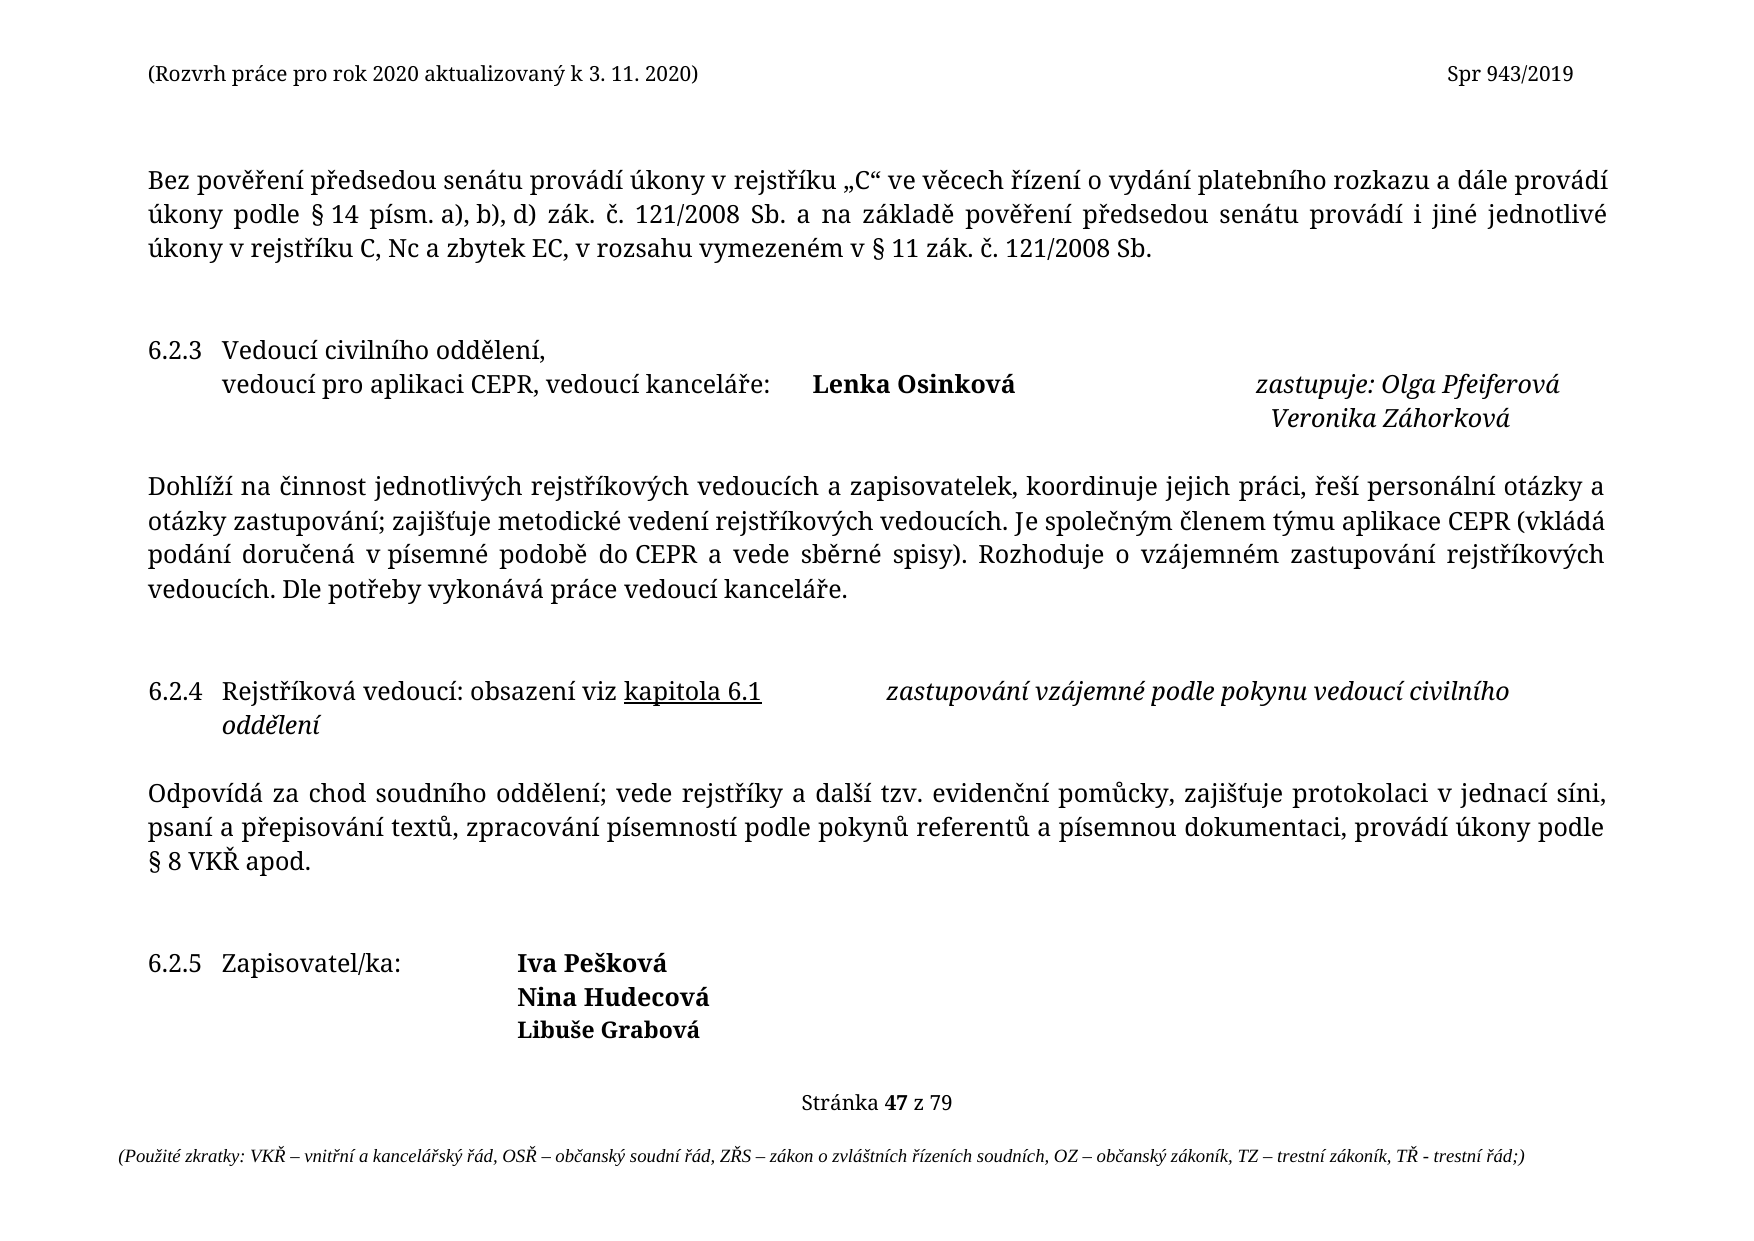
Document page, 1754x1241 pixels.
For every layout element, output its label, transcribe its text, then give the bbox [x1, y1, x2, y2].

text 6.2.3 Vedoucí civilního oddělení, [148, 333, 1606, 367]
text Libuše Grabová [148, 1014, 1606, 1045]
text Veronika Záhorková [148, 401, 1609, 435]
text vedoucí pro aplikaci CEPR, vedoucí kanceláře: Lenka Osinková zastupuje: Olga Pfeiferová [148, 367, 1609, 401]
text 6.2.4 Rejstříková vedoucí: obsazení viz kapitola 6.1 zastupování vzájemné podle pokynu vedoucí civilního oddělení [148, 673, 1606, 742]
text Nina Hudecová [148, 980, 1606, 1014]
text Odpovídá za chod soudního oddělení; vede rejstříky a další tzv. evidenční pomůcky, zajišťuje protokolaci v jednací síni, psaní a přepisování textů, zpracování písemností podle pokynů referentů a písemnou dokumentaci, provádí úkony podle § 8 VKŘ apod. [148, 776, 1606, 878]
text 6.2.5 Zapisovatel/ka: Iva Pešková [148, 946, 1606, 980]
text Dohlíží na činnost jednotlivých rejstříkových vedoucích a zapisovatelek, koordinuje jejich práci, řeší personální otázky a otázky zastupování; zajišťuje metodické vedení rejstříkových vedoucích. Je společným členem týmu aplikace CEPR (vkládá podání doručená v písemné podobě do CEPR a vede sběrné spisy). Rozhoduje o vzájemném zastupování rejstříkových vedoucích. Dle potřeby vykonává práce vedoucí kanceláře. [148, 469, 1606, 605]
text Bez pověření předsedou senátu provádí úkony v rejstříku „C“ ve věcech řízení o vydání platebního rozkazu a dále provádí úkony podle § 14 písm. a), b), d) zák. č. 121/2008 Sb. a na základě pověření předsedou senátu provádí i jiné jednotlivé úkony v rejstříku C, Nc a zbytek EC, v rozsahu vymezeném v § 11 zák. č. 121/2008 Sb. [148, 162, 1609, 265]
